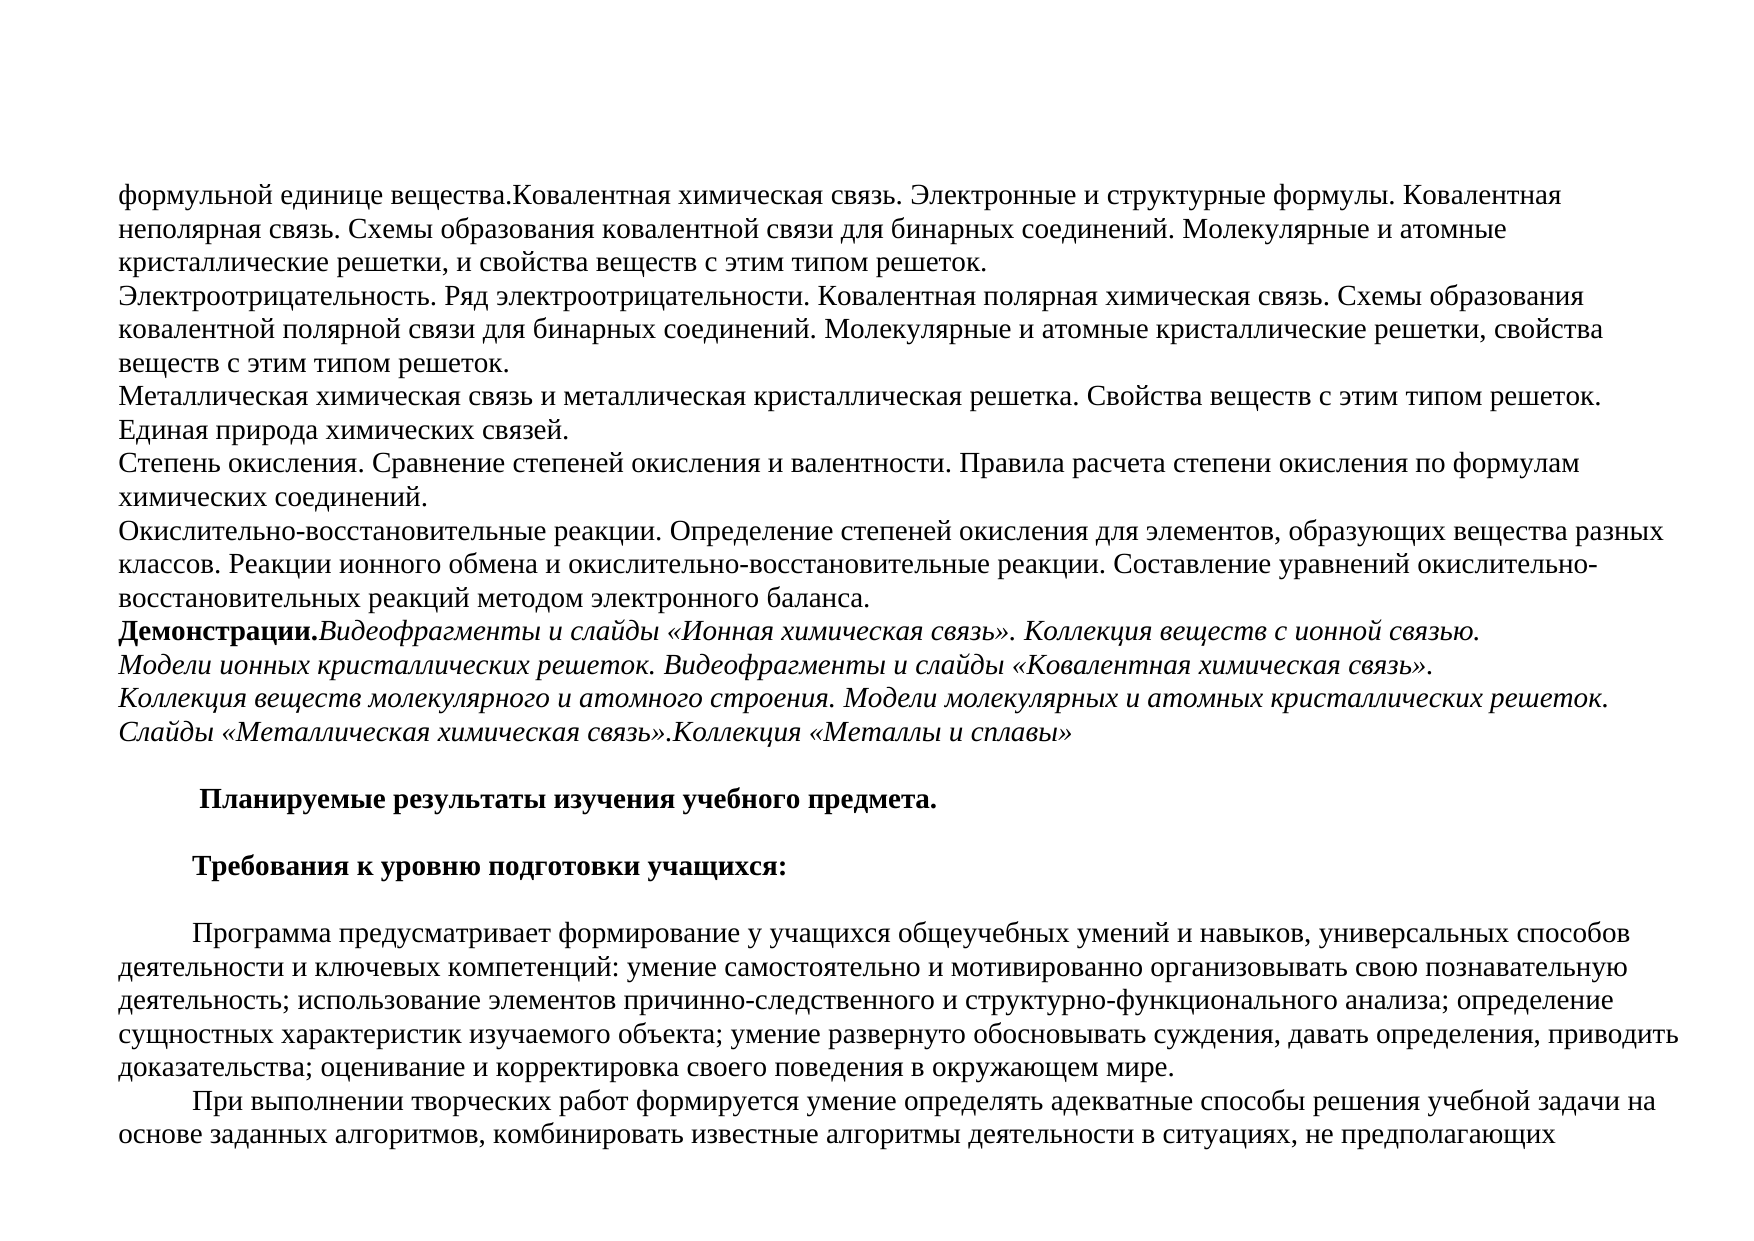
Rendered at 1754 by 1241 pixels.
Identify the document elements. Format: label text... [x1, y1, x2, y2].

text Планируемые результаты изучения учебного предмета. [118, 781, 1695, 814]
text Металлическая химическая связь и металлическая кристаллическая решетка. Свойства веществ с этим типом решеток. Единая природа химических связей. [118, 378, 1695, 446]
text Коллекция веществ молекулярного и атомного строения. Модели молекулярных и атомных кристаллических решеток. [118, 680, 1695, 714]
text Окислительно-восстановительные реакции. Определение степеней окисления для элементов, образующих вещества разных классов. Реакции ионного обмена и окислительно-восстановительные реакции. Составление уравнений окислительно-восстановительных реакций методом электронного баланса. [118, 513, 1695, 613]
text Электроотрицательность. Ряд электроотрицательности. Ковалентная полярная химическая связь. Схемы образования ковалентной полярной связи для бинарных соединений. Молекулярные и атомные кристаллические решетки, свойства веществ с этим типом решеток. [118, 278, 1695, 378]
text Степень окисления. Сравнение степеней окисления и валентности. Правила расчета степени окисления по формулам химических соединений. [118, 446, 1695, 513]
text Программа предусматривает формирование у учащихся общеучебных умений и навыков, универсальных способов деятельности и ключевых компетенций: умение самостоятельно и мотивированно организовывать свою познавательную деятельность; использование элементов причинно-следственного и структурно-функционального анализа; определение сущностных характеристик изучаемого объекта; умение развернуто обосновывать суждения, давать определения, приводить доказательства; оценивание и корректировка своего поведения в окружающем мире. [118, 915, 1695, 1083]
text Демонстрации.Видеофрагменты и слайды «Ионная химическая связь». Коллекция веществ с ионной связью. [118, 613, 1695, 647]
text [118, 177, 1695, 278]
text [118, 1083, 1695, 1150]
text Требования к уровню подготовки учащихся: [118, 848, 1695, 882]
text Модели ионных кристаллических решеток. Видеофрагменты и слайды «Ковалентная химическая связь». [118, 647, 1695, 680]
text Слайды «Металлическая химическая связь».Коллекция «Металлы и сплавы» [118, 714, 1695, 747]
